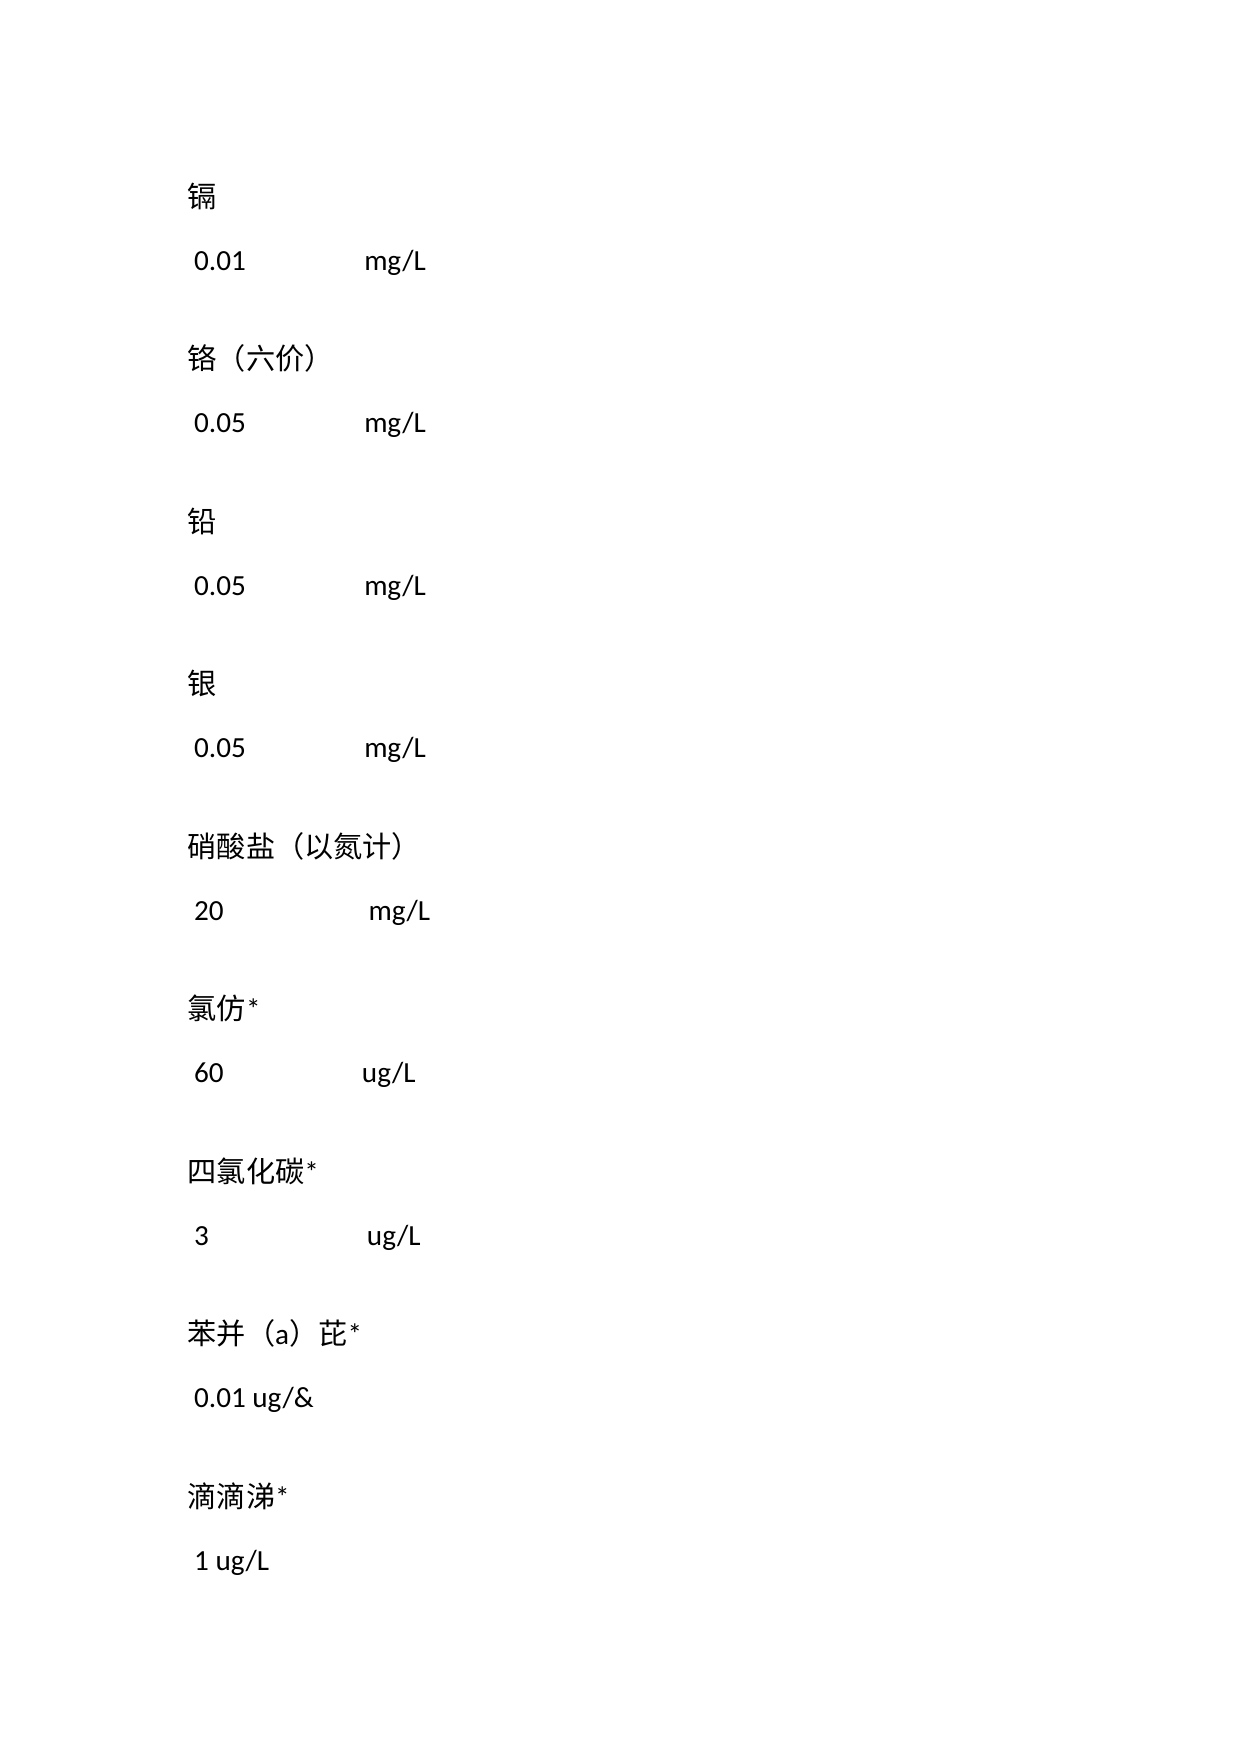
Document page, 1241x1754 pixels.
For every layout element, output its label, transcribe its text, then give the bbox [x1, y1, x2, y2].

text 苯并（a）芘* [187, 1299, 1053, 1364]
text 滴滴涕* [187, 1462, 1053, 1527]
text 硝酸盐（以氮计） [187, 812, 1053, 877]
text 0.05 mg/L [187, 552, 1053, 617]
text 60 ug/L [187, 1039, 1053, 1104]
text 0.01 ug/& [187, 1364, 1053, 1429]
text 20 mg/L [187, 877, 1053, 942]
text 镉 [187, 162, 1053, 227]
text 1 ug/L [187, 1527, 1053, 1592]
text 氯仿* [187, 974, 1053, 1039]
text 银 [187, 649, 1053, 714]
text 铅 [187, 487, 1053, 552]
text 0.05 mg/L [187, 389, 1053, 454]
text 3 ug/L [187, 1202, 1053, 1267]
text 0.01 mg/L [187, 227, 1053, 292]
text 铬（六价） [187, 324, 1053, 389]
text 四氯化碳* [187, 1137, 1053, 1202]
text 0.05 mg/L [187, 714, 1053, 779]
